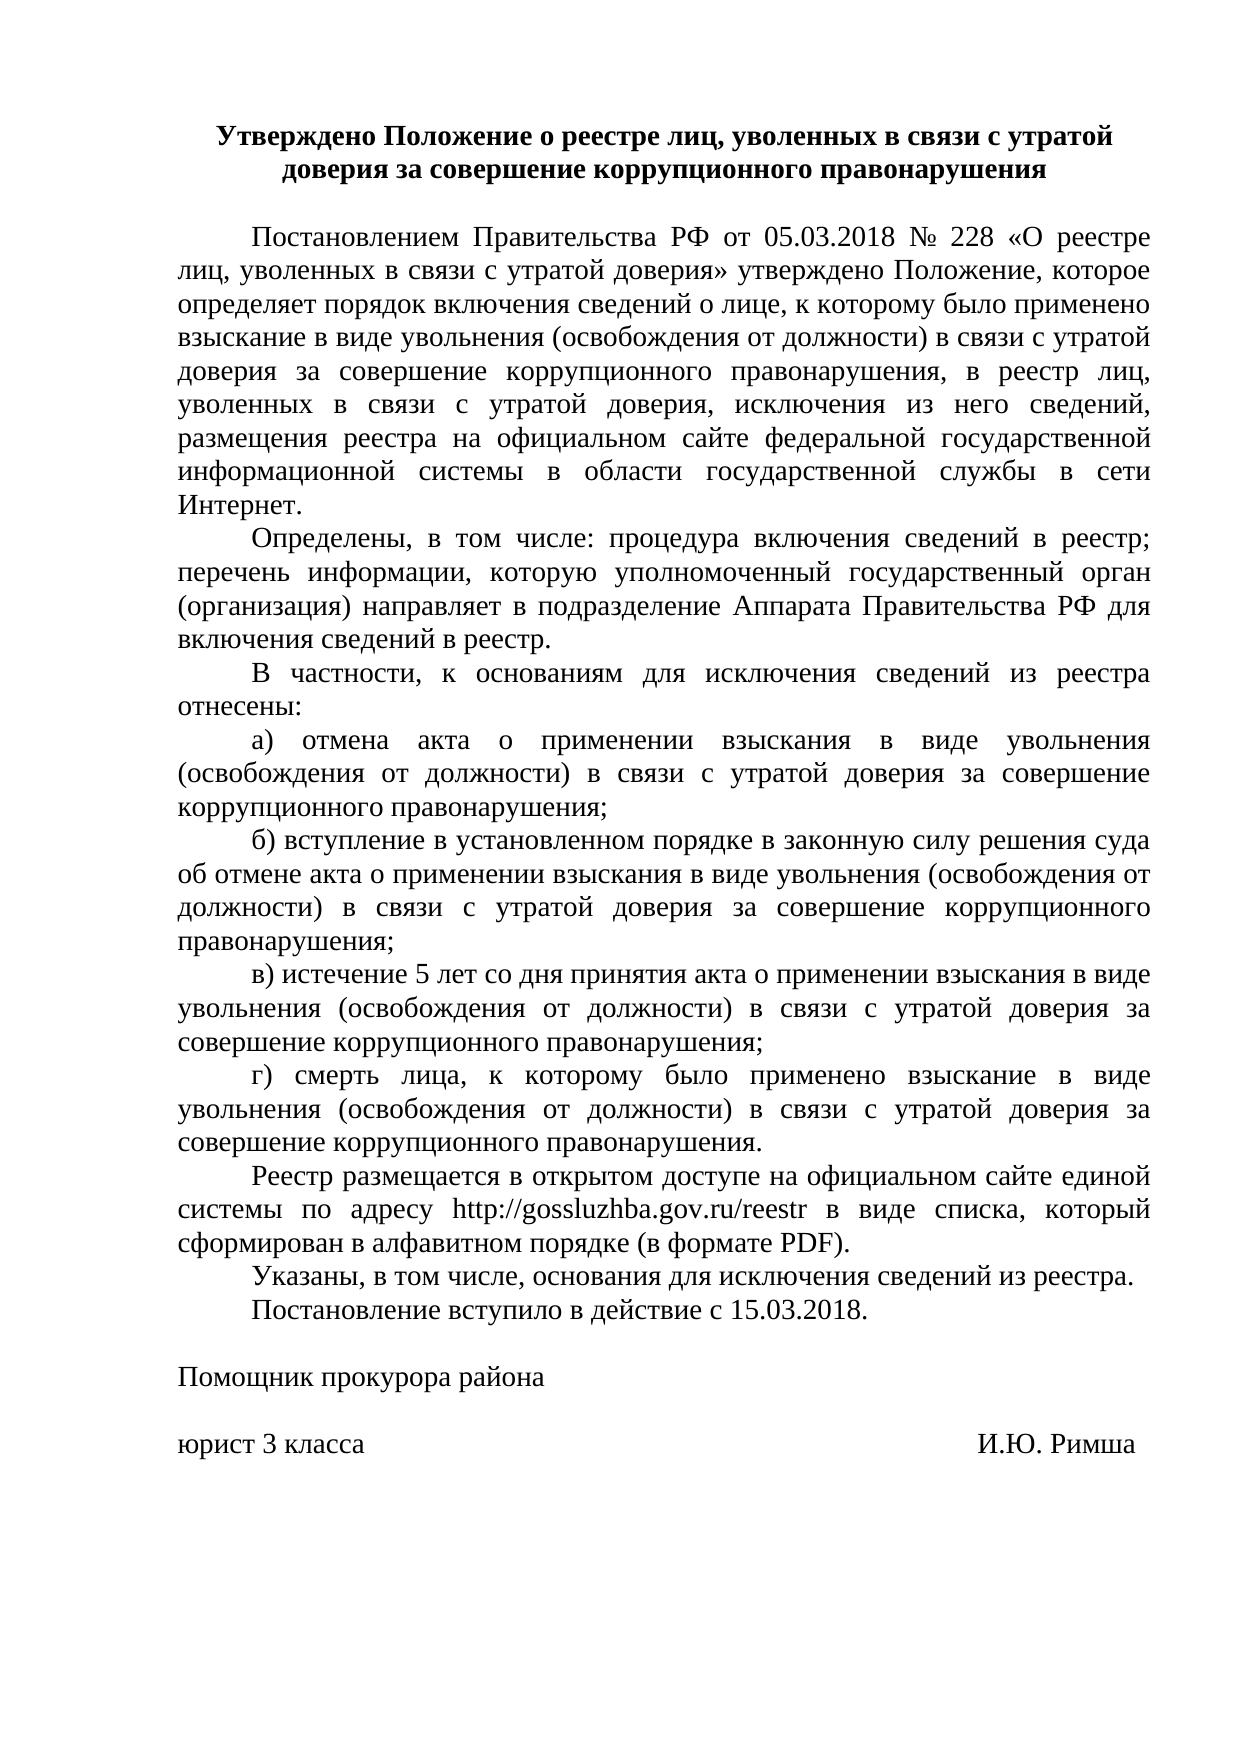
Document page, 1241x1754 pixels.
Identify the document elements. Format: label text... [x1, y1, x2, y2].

text Определены, в том числе: процедура включения сведений в реестр; перечень информации, которую уполномоченный государственный орган (организация) направляет в подразделение Аппарата Правительства РФ для включения сведений в реестр. [177, 521, 1152, 655]
text В частности, к основаниям для исключения сведений из реестра отнесены: [177, 655, 1152, 722]
text Указаны, в том числе, основания для исключения сведений из реестра. [177, 1258, 1152, 1292]
text юрист 3 класса И.Ю. Римша [177, 1426, 1152, 1460]
text Помощник прокурора района [177, 1359, 1152, 1393]
text а) отмена акта о применении взыскания в виде увольнения (освобождения от должности) в связи с утратой доверия за совершение коррупционного правонарушения; [177, 722, 1152, 822]
text Утверждено Положение о реестре лиц, уволенных в связи с утратой доверия за совершение коррупционного правонарушения [177, 118, 1152, 185]
text в) истечение 5 лет со дня принятия акта о применении взыскания в виде увольнения (освобождения от должности) в связи с утратой доверия за совершение коррупционного правонарушения; [177, 957, 1152, 1057]
text г) смерть лица, к которому было применено взыскание в виде увольнения (освобождения от должности) в связи с утратой доверия за совершение коррупционного правонарушения. [177, 1057, 1152, 1158]
text Постановление вступило в действие с 15.03.2018. [177, 1292, 1152, 1326]
text б) вступление в установленном порядке в законную силу решения суда об отмене акта о применении взыскания в виде увольнения (освобождения от должности) в связи с утратой доверия за совершение коррупционного правонарушения; [177, 822, 1152, 957]
text Постановлением Правительства РФ от 05.03.2018 № 228 «О реестре лиц, уволенных в связи с утратой доверия» утверждено Положение, которое определяет порядок включения сведений о лице, к которому было применено взыскание в виде увольнения (освобождения от должности) в связи с утратой доверия за совершение коррупционного правонарушения, в реестр лиц, уволенных в связи с утратой доверия, исключения из него сведений, размещения реестра на официальном сайте федеральной государственной информационной системы в области государственной службы в сети Интернет. [177, 219, 1152, 521]
text Реестр размещается в открытом доступе на официальном сайте единой системы по адресу http://gossluzhba.gov.ru/reestr в виде списка, который сформирован в алфавитном порядке (в формате PDF). [177, 1158, 1152, 1258]
